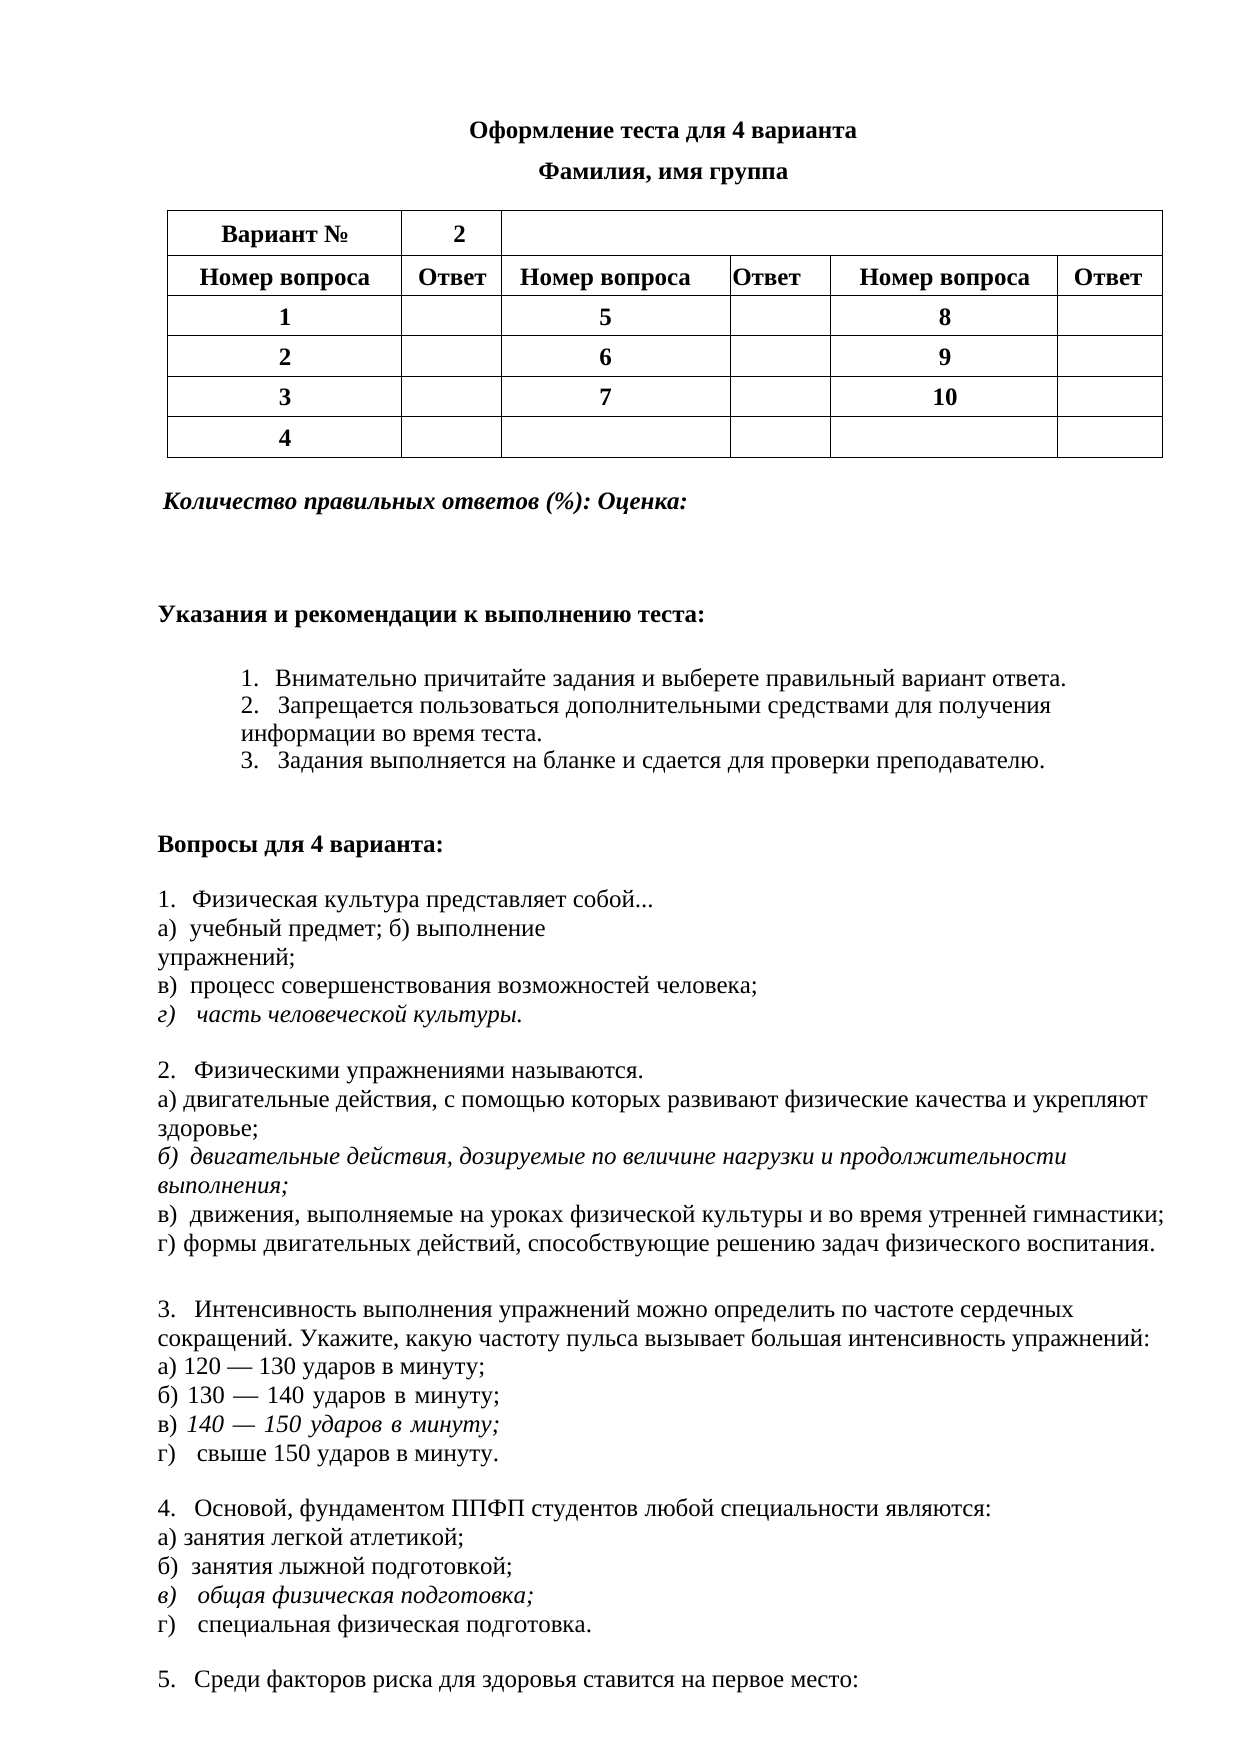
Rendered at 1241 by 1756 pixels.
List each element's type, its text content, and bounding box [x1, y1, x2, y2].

subtitle Вопросы для 4 варианта: [157, 829, 1194, 858]
table_header Вариант № [168, 211, 401, 255]
table_cell 9 [831, 336, 1057, 376]
table_header [502, 211, 1162, 255]
table_cell 4 [168, 417, 401, 457]
list Основой, фундаментом ППФП студентов любой специальности являются: а) занятия легкой атлетикой; [157, 1493, 992, 1551]
table_header 2 [402, 211, 501, 255]
text в) процесс совершенствования возможностей человека; [157, 970, 1194, 999]
text б) 130 — 140 ударов в минуту; в) 140 — 150 ударов в минуту; г) свыше 150 ударов в минуту. [157, 1380, 500, 1466]
table_cell Номер вопроса [831, 256, 1057, 295]
text а) двигательные действия, с помощью которых развивают физические качества и укрепляют здоровье; [157, 1084, 1194, 1141]
list Физическая культура представляет собой... а) учебный предмет; б) выполнение [157, 884, 654, 942]
table_cell [731, 417, 830, 457]
table_cell Номер вопроса [168, 256, 401, 295]
table_cell 8 [831, 296, 1057, 335]
text Количество правильных ответов (%): Оценка: [163, 486, 1194, 515]
text г) часть человеческой культуры. [157, 999, 1194, 1028]
table_cell 5 [502, 296, 730, 335]
list Внимательно причитайте задания и выберете правильный вариант ответа. [240, 664, 1194, 692]
table_cell [731, 377, 830, 416]
table_cell [1058, 296, 1162, 335]
list Задания выполняется на бланке и сдается для проверки преподавателю. [240, 747, 1194, 774]
text б) двигательные действия, дозируемые по величине нагрузки и продолжительности выполнения; [157, 1141, 1194, 1199]
table_cell Номер вопроса [502, 256, 730, 295]
text упражнений; [157, 942, 1194, 970]
table_cell 2 [168, 336, 401, 376]
text в) движения, выполняемые на уроках физической культуры и во время утренней гимнастики; г) формы двигательных действий, способствующие решению задач физического воспитания. [157, 1199, 1177, 1256]
table_cell 1 [168, 296, 401, 335]
subtitle Оформление теста для 4 варианта Фамилия, имя группа [469, 115, 860, 185]
table_cell Ответ [731, 256, 830, 295]
table_cell [731, 336, 830, 376]
table_cell [402, 377, 501, 416]
table_cell [831, 417, 1057, 457]
table_cell Ответ [1058, 256, 1162, 295]
subtitle Указания и рекомендации к выполнению теста: [157, 599, 1194, 627]
table_cell [1058, 336, 1162, 376]
list Физическими упражнениями называются. [157, 1055, 1194, 1084]
list Запрещается пользоваться дополнительными средствами для получения информации во время теста. [241, 692, 1052, 747]
table_cell [502, 417, 730, 457]
table_cell [402, 296, 501, 335]
table_cell [731, 296, 830, 335]
list Интенсивность выполнения упражнений можно определить по частоте сердечных сокращений. Укажите, какую частоту пульса вызывает большая интенсивность упражнений: а) 120 — 130 ударов в минуту; [157, 1294, 1152, 1380]
table_cell [1058, 417, 1162, 457]
table_cell Ответ [402, 256, 501, 295]
table_cell [402, 336, 501, 376]
table_cell 10 [831, 377, 1057, 416]
list Среди факторов риска для здоровья ставится на первое место: [157, 1664, 1194, 1693]
text г) специальная физическая подготовка. [157, 1609, 1194, 1637]
table_cell 7 [502, 377, 730, 416]
text б) занятия лыжной подготовкой; [157, 1551, 1194, 1580]
table_cell [402, 417, 501, 457]
text в) общая физическая подготовка; [157, 1580, 1194, 1608]
table_cell 6 [502, 336, 730, 376]
table_cell 3 [168, 377, 401, 416]
table_cell [1058, 377, 1162, 416]
